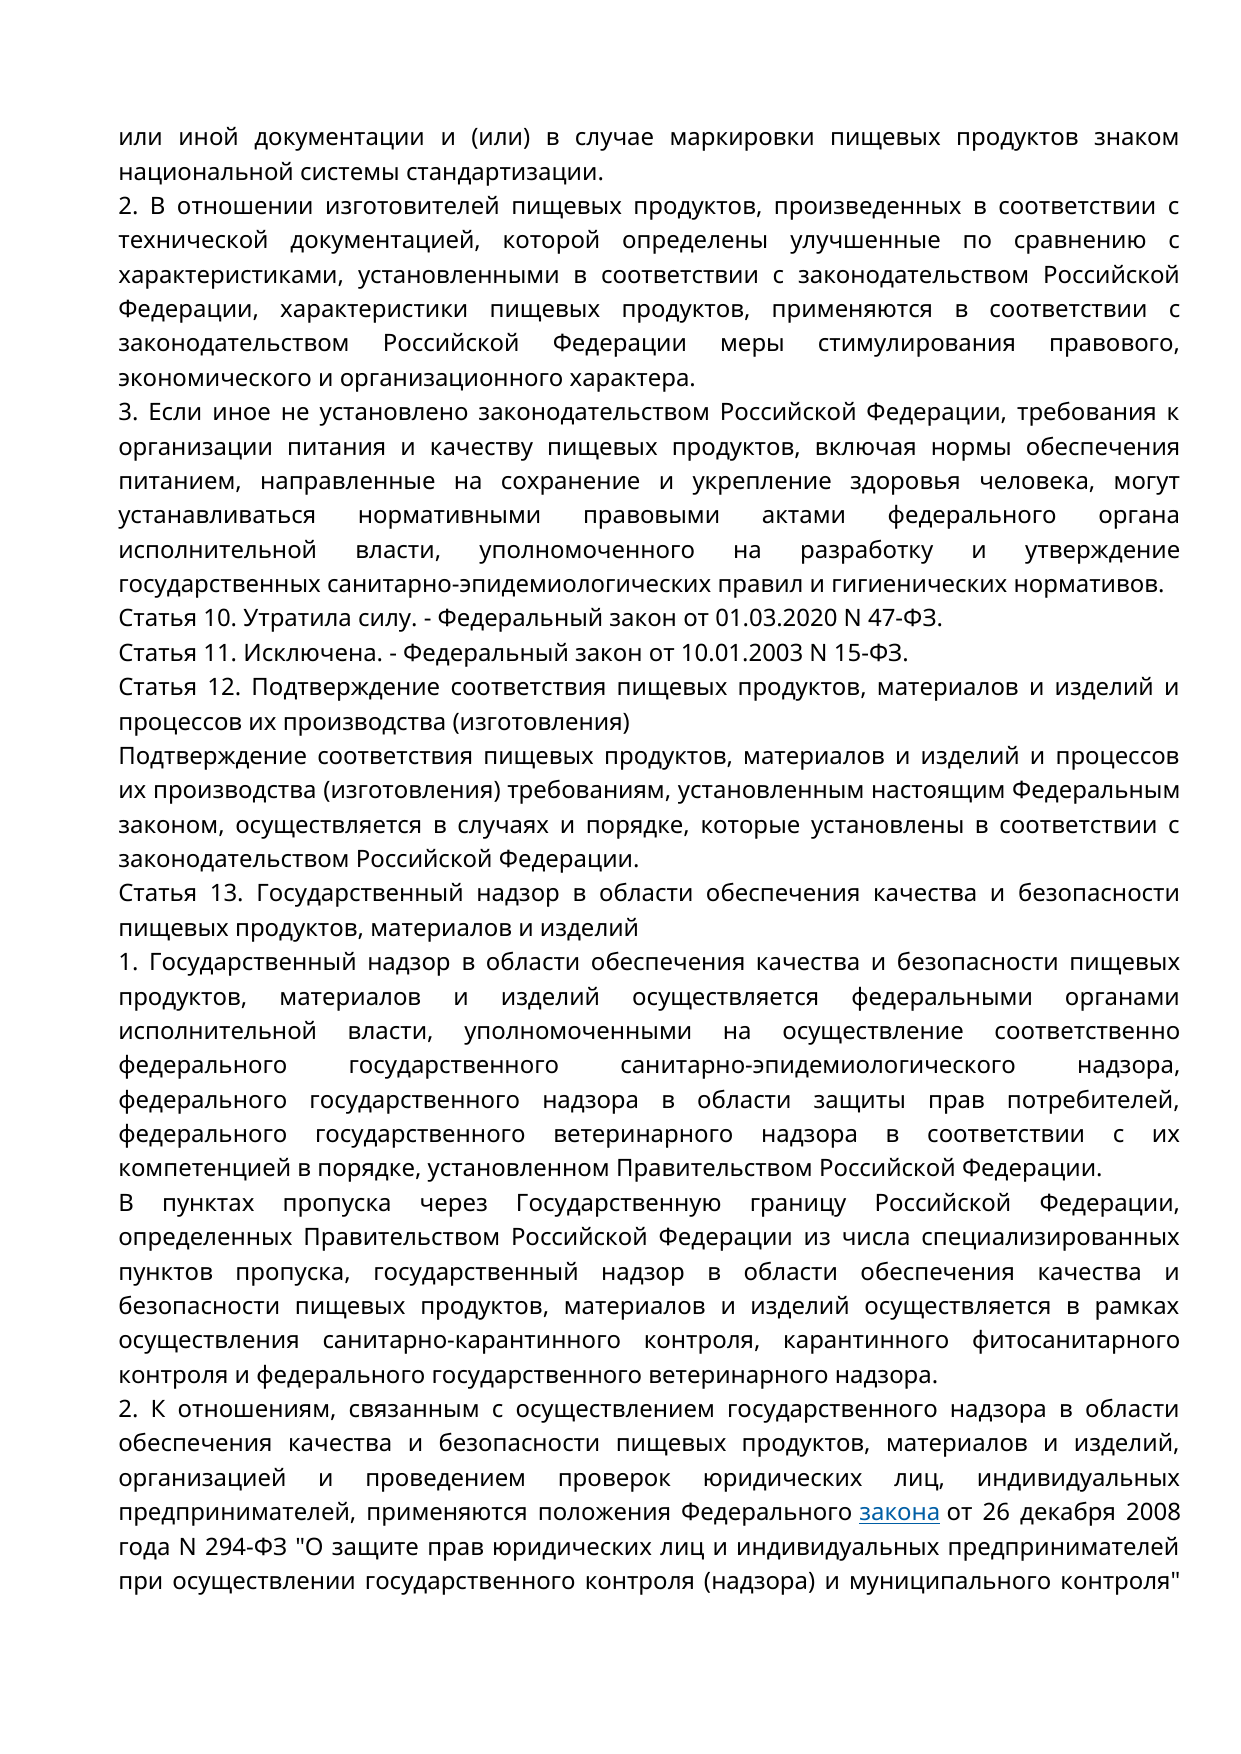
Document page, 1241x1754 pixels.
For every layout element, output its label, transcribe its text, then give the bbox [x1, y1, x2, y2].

text Статья 10. Утратила силу. - Федеральный закон от 01.03.2020 N 47-ФЗ. [118, 599, 1181, 634]
text 3. Если иное не установлено законодательством Российской Федерации, требования к организации питания и качеству пищевых продуктов, включая нормы обеспечения питанием, направленные на сохранение и укрепление здоровья человека, могут устанавливаться нормативными правовыми актами федерального органа исполнительной власти, уполномоченного на разработку и утверждение государственных санитарно-эпидемиологических правил и гигиенических нормативов. [118, 393, 1181, 599]
text В пунктах пропуска через Государственную границу Российской Федерации, определенных Правительством Российской Федерации из числа специализированных пунктов пропуска, государственный надзор в области обеспечения качества и безопасности пищевых продуктов, материалов и изделий осуществляется в рамках осуществления санитарно-карантинного контроля, карантинного фитосанитарного контроля и федерального государственного ветеринарного надзора. [118, 1184, 1181, 1390]
text Подтверждение соответствия пищевых продуктов, материалов и изделий и процессов их производства (изготовления) требованиям, установленным настоящим Федеральным законом, осуществляется в случаях и порядке, которые установлены в соответствии с законодательством Российской Федерации. [118, 737, 1181, 874]
text Статья 13. Государственный надзор в области обеспечения качества и безопасности пищевых продуктов, материалов и изделий [118, 874, 1181, 943]
text Статья 12. Подтверждение соответствия пищевых продуктов, материалов и изделий и процессов их производства (изготовления) [118, 668, 1181, 737]
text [118, 118, 1181, 187]
text 2. В отношении изготовителей пищевых продуктов, произведенных в соответствии с технической документацией, которой определены улучшенные по сравнению с характеристиками, установленными в соответствии с законодательством Российской Федерации, характеристики пищевых продуктов, применяются в соответствии с законодательством Российской Федерации меры стимулирования правового, экономического и организационного характера. [118, 187, 1181, 393]
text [118, 1390, 1181, 1596]
text 1. Государственный надзор в области обеспечения качества и безопасности пищевых продуктов, материалов и изделий осуществляется федеральными органами исполнительной власти, уполномоченными на осуществление соответственно федерального государственного санитарно-эпидемиологического надзора, федерального государственного надзора в области защиты прав потребителей, федерального государственного ветеринарного надзора в соответствии с их компетенцией в порядке, установленном Правительством Российской Федерации. [118, 943, 1181, 1184]
text Статья 11. Исключена. - Федеральный закон от 10.01.2003 N 15-ФЗ. [118, 634, 1181, 668]
